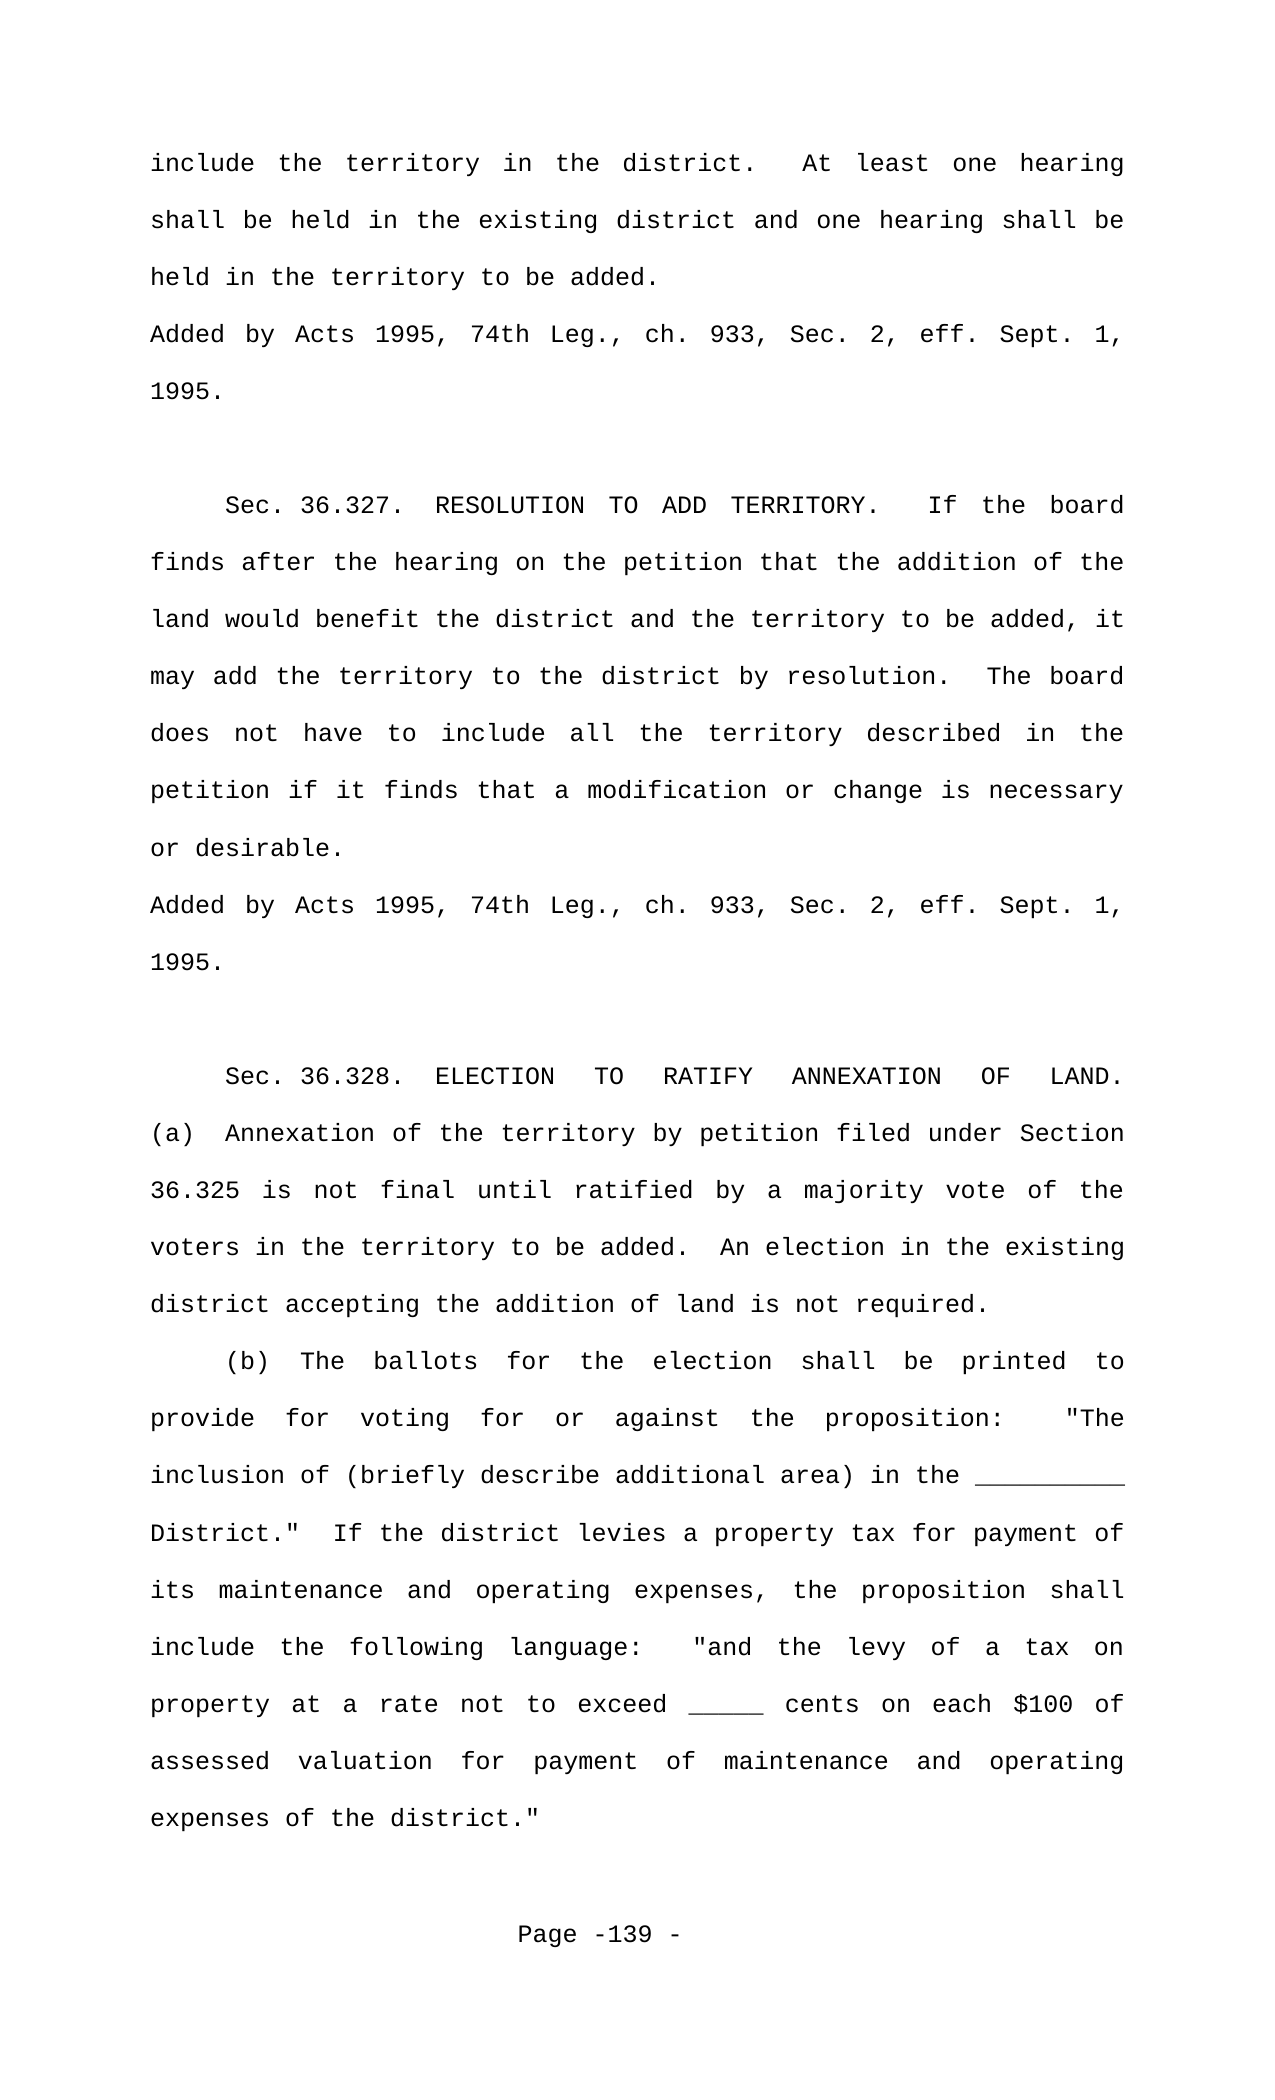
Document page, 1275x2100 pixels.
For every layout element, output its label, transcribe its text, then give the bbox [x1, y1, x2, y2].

text Added by Acts 1995, 74th Leg., ch. 933, Sec. 2, eff. Sept. 1, 1995. [150, 321, 1125, 407]
text Added by Acts 1995, 74th Leg., ch. 933, Sec. 2, eff. Sept. 1, 1995. [150, 892, 1125, 978]
text (b) The ballots for the election shall be printed to provide for voting for or against the proposition: "The inclusion of (briefly describe additional area) in the __________ District." If the district levies a property tax for payment of its maintenance and operating expenses, the proposition shall include the following language: "and the levy of a tax on property at a rate not to exceed _____ cents on each $100 of assessed valuation for payment of maintenance and operating expenses of the district." [150, 1349, 1125, 1834]
text Sec. 36.328. ELECTION TO RATIFY ANNEXATION OF LAND. (a) Annexation of the territory by petition filed under Section 36.325 is not final until ratified by a majority vote of the voters in the territory to be added. An election in the existing district accepting the addition of land is not required. [150, 1063, 1125, 1320]
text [150, 150, 1125, 293]
text Sec. 36.327. RESOLUTION TO ADD TERRITORY. If the board finds after the hearing on the petition that the addition of the land would benefit the district and the territory to be added, it may add the territory to the district by resolution. The board does not have to include all the territory described in the petition if it finds that a modification or change is necessary or desirable. [150, 492, 1125, 863]
